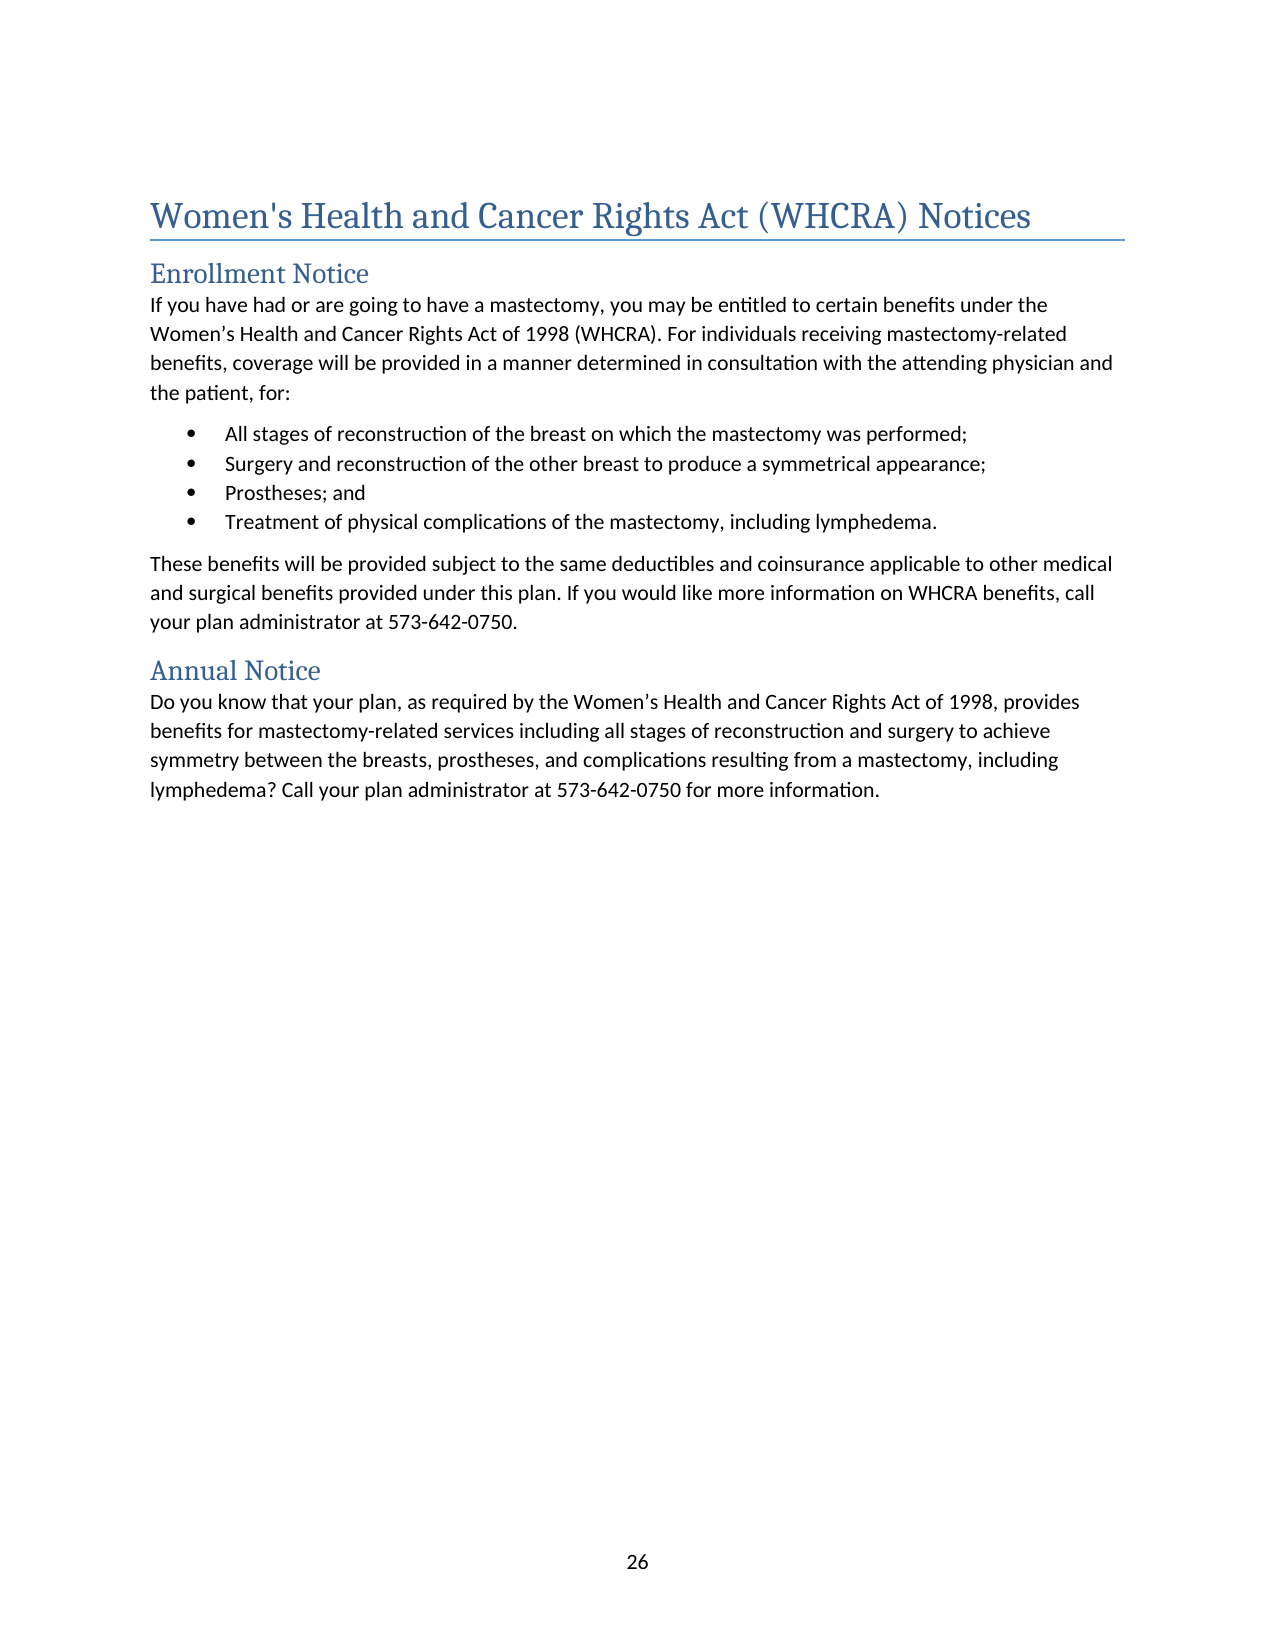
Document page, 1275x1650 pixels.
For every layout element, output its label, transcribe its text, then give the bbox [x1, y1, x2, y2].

text These benefits will be provided subject to the same deductibles and coinsurance applicable to other medical and surgical benefits provided under this plan. If you would like more information on WHCRA benefits, call your plan administrator at 573-642-0750. [150, 550, 1125, 635]
list Prostheses; and [187, 479, 1125, 506]
list Treatment of physical complications of the mastectomy, including lymphedema. [187, 508, 1125, 535]
list All stages of reconstruction of the breast on which the mastectomy was performed; [187, 420, 1125, 447]
subtitle Women's Health and Cancer Rights Act (WHCRA) Notices [150, 192, 1125, 239]
list Surgery and reconstruction of the other breast to produce a symmetrical appearance; [187, 450, 1125, 476]
subtitle Enrollment Notice [150, 257, 1125, 291]
subtitle Annual Notice [150, 654, 1125, 688]
text If you have had or are going to have a mastectomy, you may be entitled to certain benefits under the Women’s Health and Cancer Rights Act of 1998 (WHCRA). For individuals receiving mastectomy-related benefits, coverage will be provided in a manner determined in consultation with the attending physician and the patient, for: [150, 291, 1125, 405]
text Do you know that your plan, as required by the Women’s Health and Cancer Rights Act of 1998, provides benefits for mastectomy-related services including all stages of reconstruction and surgery to achieve symmetry between the breasts, prostheses, and complications resulting from a mastectomy, including lymphedema? Call your plan administrator at 573-642-0750 for more information. [150, 688, 1125, 802]
